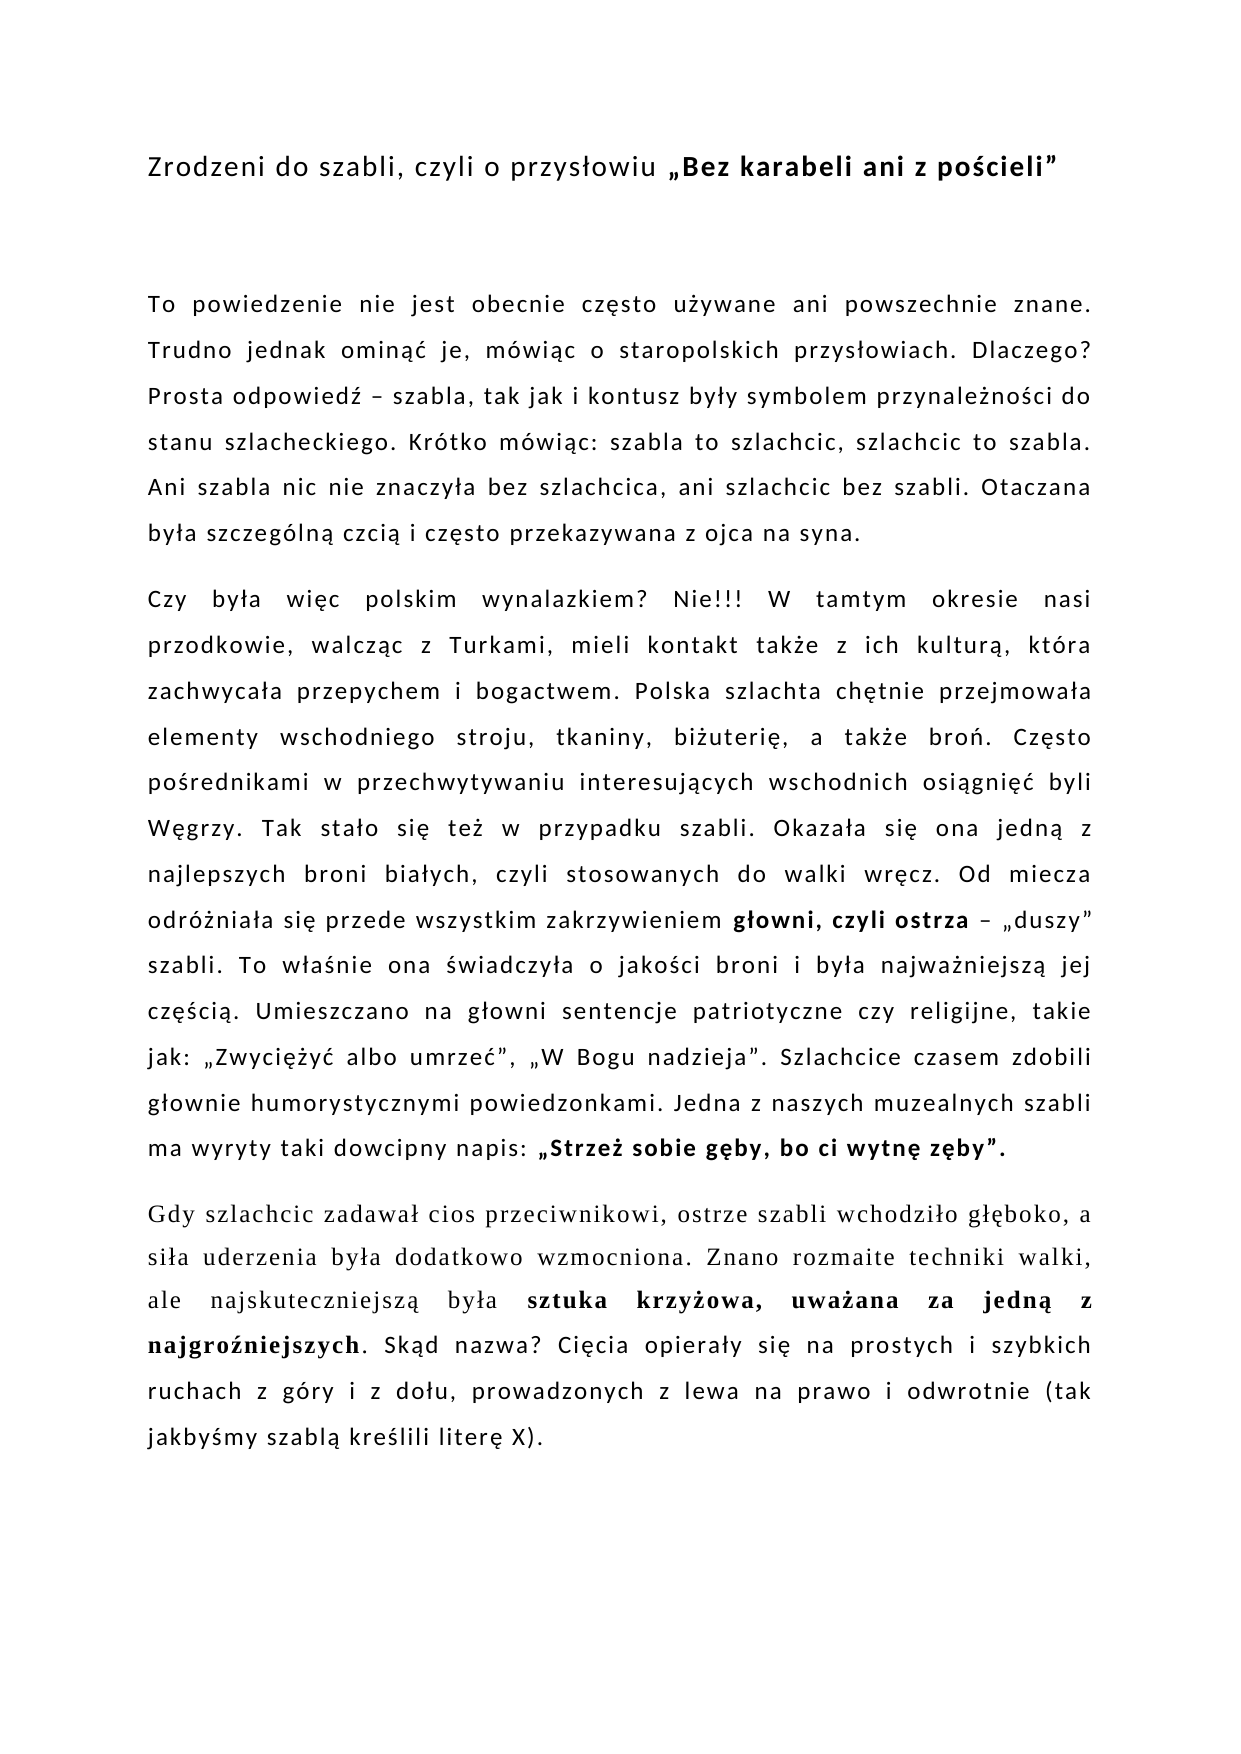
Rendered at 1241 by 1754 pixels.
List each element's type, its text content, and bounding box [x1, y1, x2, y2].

text To powiedzenie nie jest obecnie często używane ani powszechnie znane. Trudno jednak ominąć je, mówiąc o staropolskich przysłowiach. Dlaczego? Prosta odpowiedź – szabla, tak jak i kontusz były symbolem przynależności do stanu szlacheckiego. Krótko mówiąc: szabla to szlachcic, szlachcic to szabla. Ani szabla nic nie znaczyła bez szlachcica, ani szlachcic bez szabli. Otaczana była szczególną czcią i często przekazywana z ojca na syna. [148, 288, 1093, 548]
text Zrodzeni do szabli, czyli o przysłowiu „Bez karabeli ani z pościeli” [148, 148, 1093, 183]
text Czy była więc polskim wynalazkiem? Nie!!! W tamtym okresie nasi przodkowie, walcząc z Turkami, mieli kontakt także z ich kulturą, która zachwycała przepychem i bogactwem. Polska szlachta chętnie przejmowała elementy wschodniego stroju, tkaniny, biżuterię, a także broń. Często pośrednikami w przechwytywaniu interesujących wschodnich osiągnięć byli Węgrzy. Tak stało się też w przypadku szabli. Okazała się ona jedną z najlepszych broni białych, czyli stosowanych do walki wręcz. Od miecza odróżniała się przede wszystkim zakrzywieniem głowni, czyli ostrza – „duszy” szabli. To właśnie ona świadczyła o jakości broni i była najważniejszą jej częścią. Umieszczano na głowni sentencje patriotyczne czy religijne, takie jak: „Zwyciężyć albo umrzeć”, „W Bogu nadzieja”. Szlachcice czasem zdobili głownie humorystycznymi powiedzonkami. Jedna z naszych muzealnych szabli ma wyryty taki dowcipny napis: „Strzeż sobie gęby, bo ci wytnę zęby”. [148, 584, 1093, 1163]
text Gdy szlachcic zadawał cios przeciwnikowi, ostrze szabli wchodziło głęboko, a siła uderzenia była dodatkowo wzmocniona. Znano rozmaite techniki walki, ale najskuteczniejszą była sztuka krzyżowa, uważana za jedną z najgroźniejszych. Skąd nazwa? Cięcia opierały się na prostych i szybkich ruchach z góry i z dołu, prowadzonych z lewa na prawo i odwrotnie (tak jakbyśmy szablą kreślili literę X). [148, 1199, 1093, 1451]
